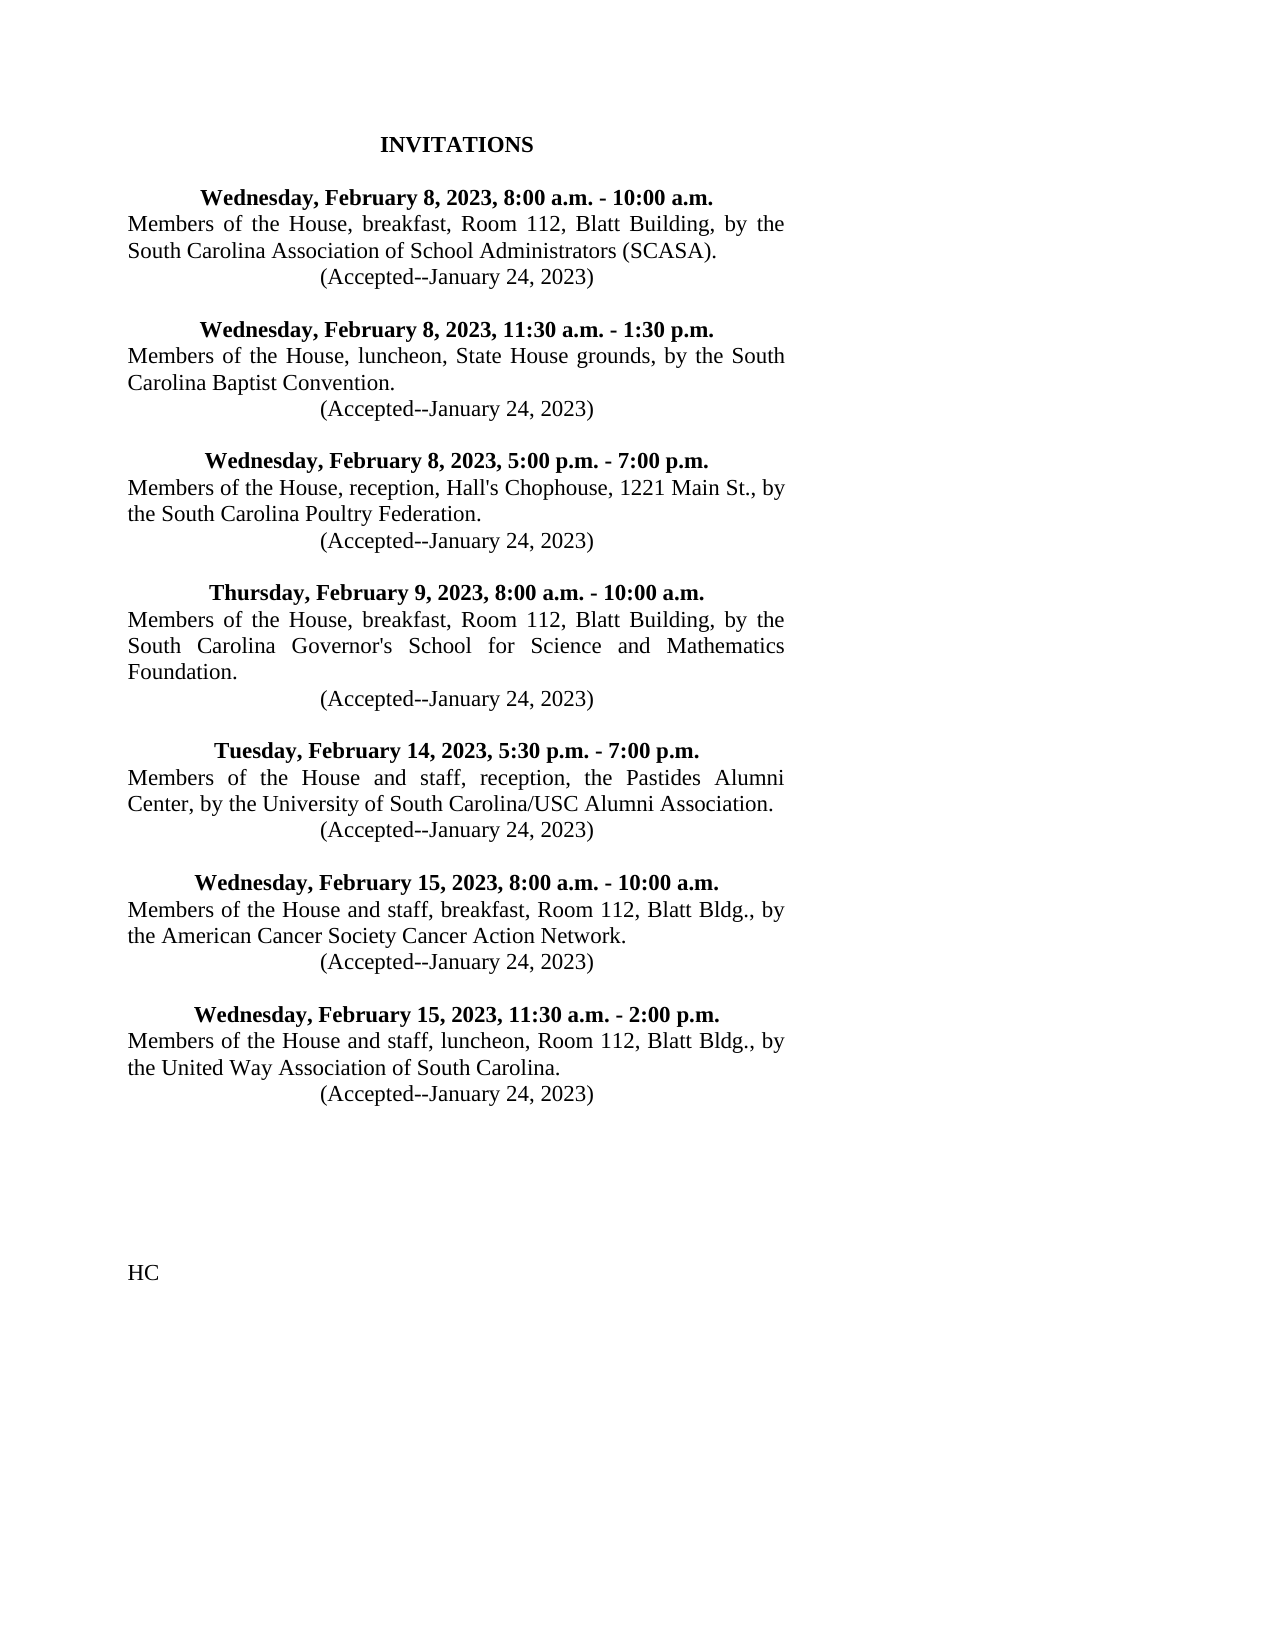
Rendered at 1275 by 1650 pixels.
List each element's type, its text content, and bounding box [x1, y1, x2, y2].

text (Accepted--January 24, 2023) [127, 1080, 786, 1106]
text Wednesday, February 8, 2023, 5:00 p.m. - 7:00 p.m. [127, 448, 786, 474]
text Wednesday, February 8, 2023, 8:00 a.m. - 10:00 a.m. [127, 184, 786, 210]
text INVITATIONS [127, 131, 786, 158]
text Members of the House and staff, breakfast, Room 112, Blatt Bldg., by the American Cancer Society Cancer Action Network. [127, 896, 786, 948]
text Members of the House, luncheon, State House grounds, by the South Carolina Baptist Convention. [127, 342, 786, 395]
text Wednesday, February 15, 2023, 11:30 a.m. - 2:00 p.m. [127, 1001, 786, 1027]
text Members of the House and staff, reception, the Pastides Alumni Center, by the University of South Carolina/USC Alumni Association. [127, 764, 786, 817]
text Members of the House, reception, Hall's Chophouse, 1221 Main St., by the South Carolina Poultry Federation. [127, 474, 786, 527]
text (Accepted--January 24, 2023) [127, 817, 786, 843]
text Members of the House and staff, luncheon, Room 112, Blatt Bldg., by the United Way Association of South Carolina. [127, 1027, 786, 1080]
text Wednesday, February 15, 2023, 8:00 a.m. - 10:00 a.m. [127, 869, 786, 896]
text Wednesday, February 8, 2023, 11:30 a.m. - 1:30 p.m. [127, 316, 786, 342]
text Members of the House, breakfast, Room 112, Blatt Building, by the South Carolina Association of School Administrators (SCASA). [127, 210, 786, 263]
text (Accepted--January 24, 2023) [127, 685, 786, 711]
text (Accepted--January 24, 2023) [127, 527, 786, 553]
text Tuesday, February 14, 2023, 5:30 p.m. - 7:00 p.m. [127, 737, 786, 764]
text (Accepted--January 24, 2023) [127, 948, 786, 975]
text Thursday, February 9, 2023, 8:00 a.m. - 10:00 a.m. [127, 579, 786, 606]
text Members of the House, breakfast, Room 112, Blatt Building, by the South Carolina Governor's School for Science and Mathematics Foundation. [127, 606, 786, 685]
text (Accepted--January 24, 2023) [127, 395, 786, 421]
text (Accepted--January 24, 2023) [127, 263, 786, 289]
